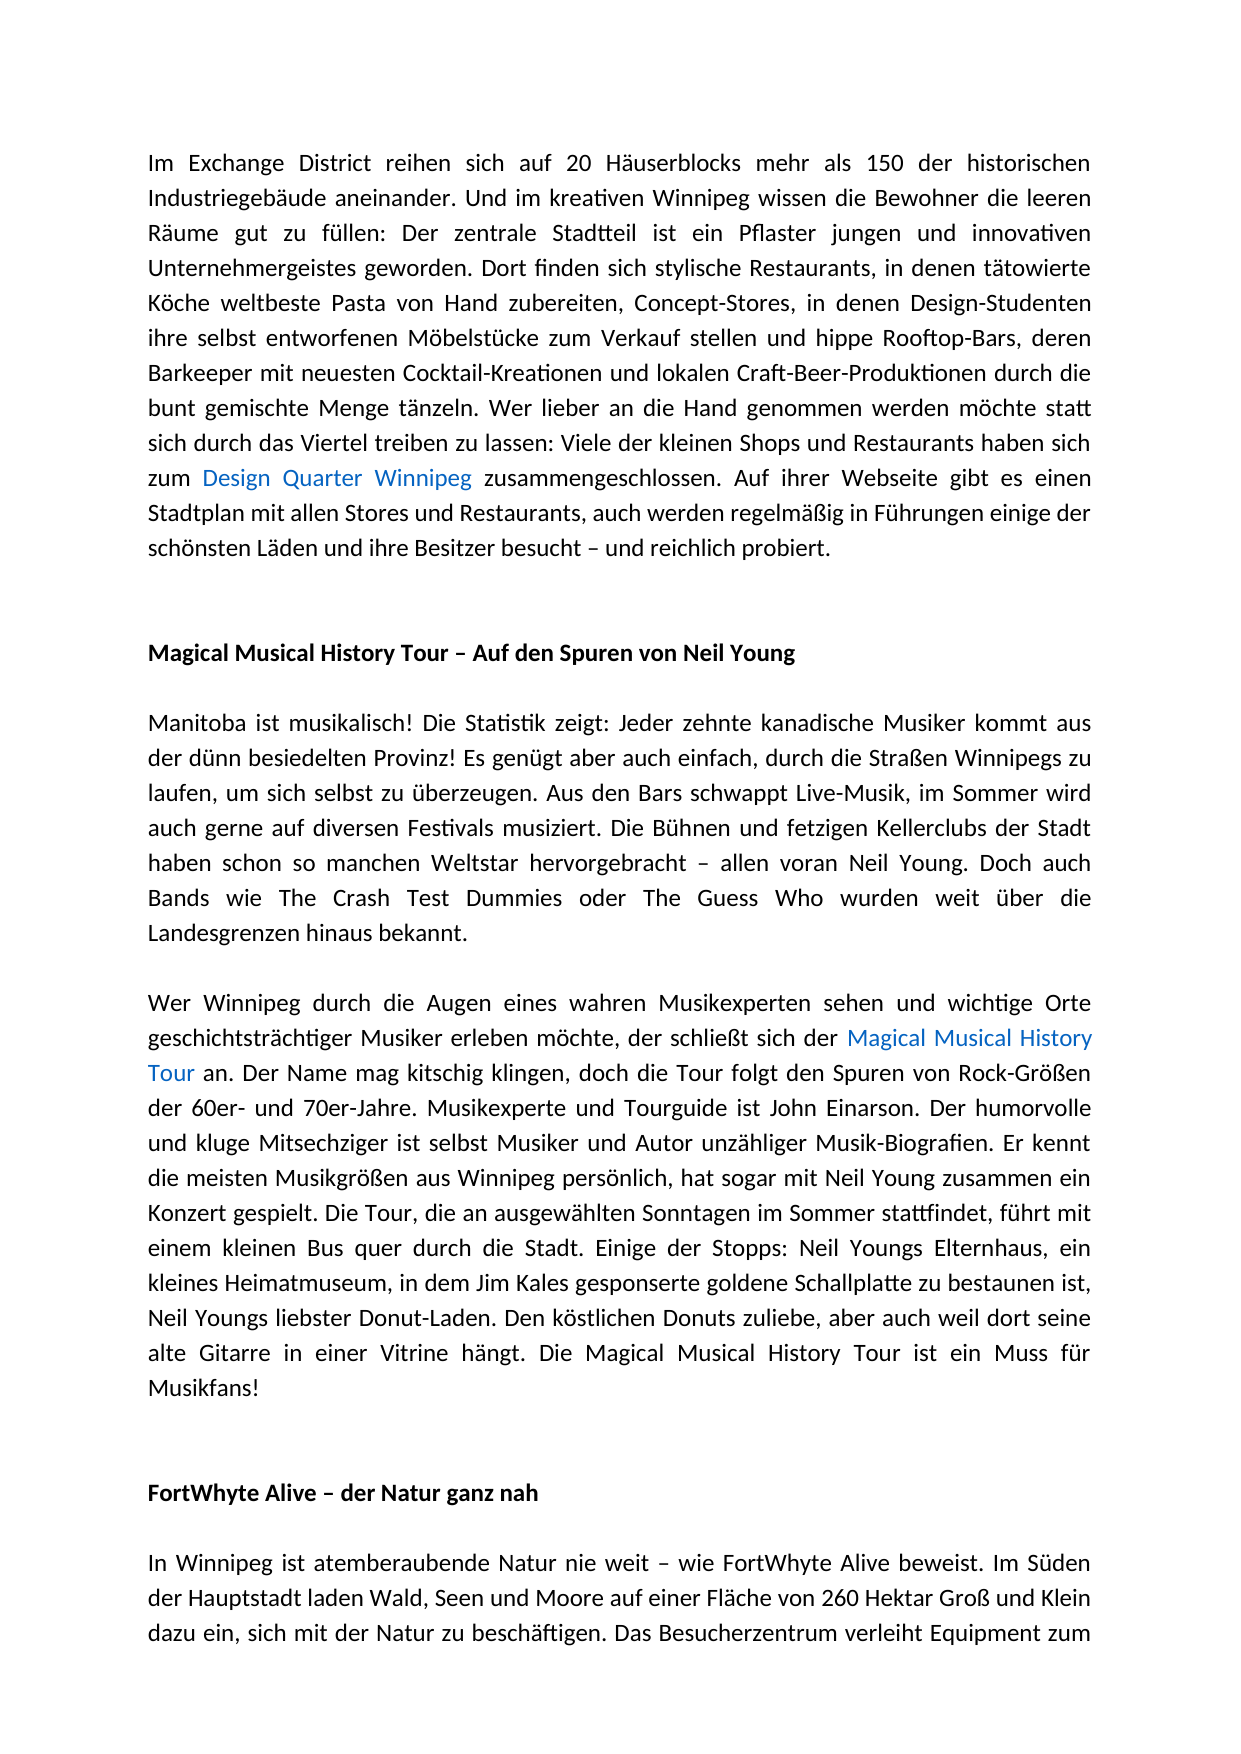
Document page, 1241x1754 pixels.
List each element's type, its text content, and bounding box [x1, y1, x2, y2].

text FortWhyte Alive – der Natur ganz nah [148, 1478, 1093, 1508]
text Magical Musical History Tour – Auf den Spuren von Neil Young [148, 638, 1093, 668]
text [148, 1548, 1093, 1648]
text Wer Winnipeg durch die Augen eines wahren Musikexperten sehen und wichtige Orte geschichtsträchtiger Musiker erleben möchte, der schließt sich der Magical Musical History Tour an. Der Name mag kitschig klingen, doch die Tour folgt den Spuren von Rock-Größen der 60er- und 70er-Jahre. Musikexperte und Tourguide ist John Einarson. Der humorvolle und kluge Mitsechziger ist selbst Musiker und Autor unzähliger Musik-Biografien. Er kennt die meisten Musikgrößen aus Winnipeg persönlich, hat sogar mit Neil Young zusammen ein Konzert gespielt. Die Tour, die an ausgewählten Sonntagen im Sommer stattfindet, führt mit einem kleinen Bus quer durch die Stadt. Einige der Stopps: Neil Youngs Elternhaus, ein kleines Heimatmuseum, in dem Jim Kales gesponserte goldene Schallplatte zu bestaunen ist, Neil Youngs liebster Donut-Laden. Den köstlichen Donuts zuliebe, aber auch weil dort seine alte Gitarre in einer Vitrine hängt. Die Magical Musical History Tour ist ein Muss für Musikfans! [148, 988, 1093, 1403]
text Manitoba ist musikalisch! Die Statistik zeigt: Jeder zehnte kanadische Musiker kommt aus der dünn besiedelten Provinz! Es genügt aber auch einfach, durch die Straßen Winnipegs zu laufen, um sich selbst zu überzeugen. Aus den Bars schwappt Live-Musik, im Sommer wird auch gerne auf diversen Festivals musiziert. Die Bühnen und fetzigen Kellerclubs der Stadt haben schon so manchen Weltstar hervorgebracht – allen voran Neil Young. Doch auch Bands wie The Crash Test Dummies oder The Guess Who wurden weit über die Landesgrenzen hinaus bekannt. [148, 708, 1093, 948]
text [148, 148, 1093, 563]
